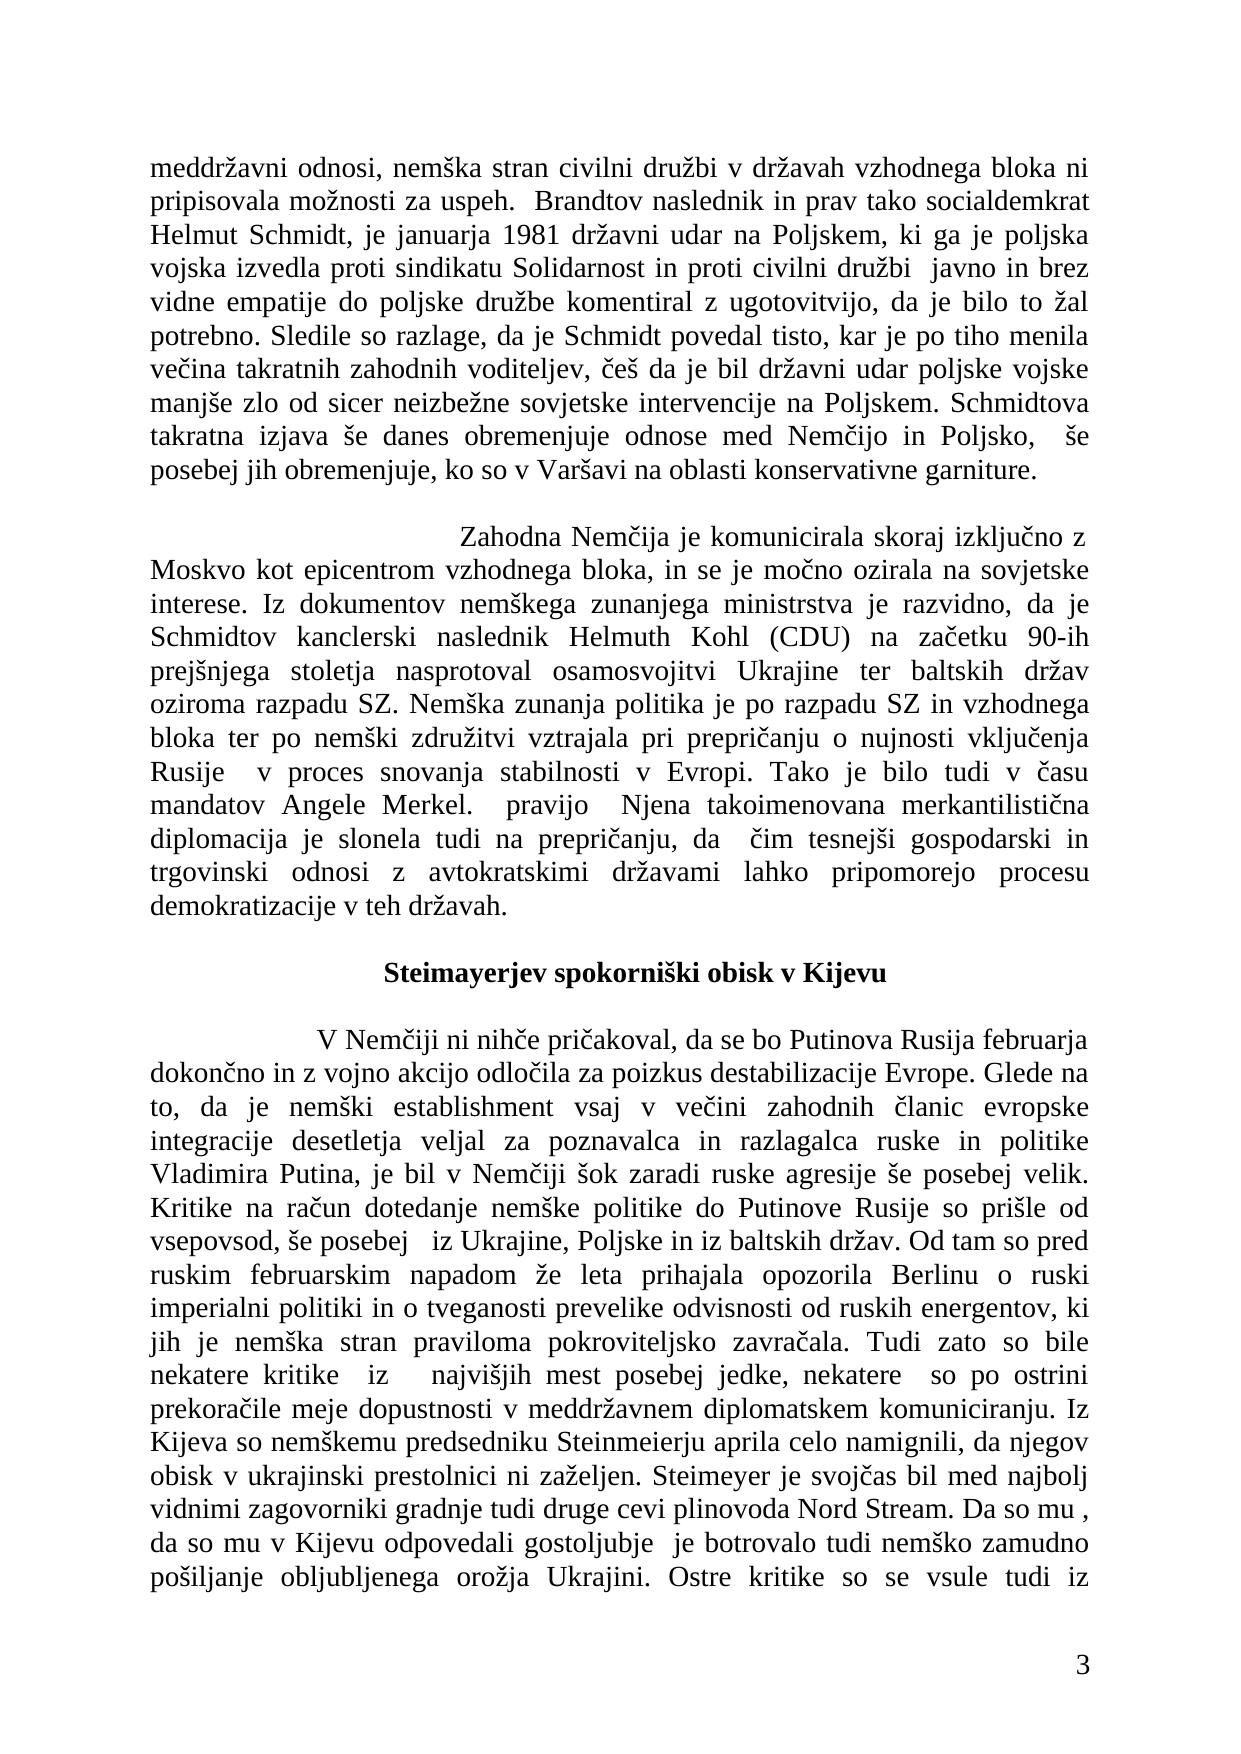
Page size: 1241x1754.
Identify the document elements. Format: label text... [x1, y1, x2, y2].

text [150, 150, 1090, 485]
text Zahodna Nemčija je komunicirala skoraj izključno z Moskvo kot epicentrom vzhodnega bloka, in se je močno ozirala na sovjetske interese. Iz dokumentov nemškega zunanjega ministrstva je razvidno, da je Schmidtov kanclerski naslednik Helmuth Kohl (CDU) na začetku 90-ih prejšnjega stoletja nasprotoval osamosvojitvi Ukrajine ter baltskih držav oziroma razpadu SZ. Nemška zunanja politika je po razpadu SZ in vzhodnega bloka ter po nemški združitvi vztrajala pri prepričanju o nujnosti vključenja Rusije v proces snovanja stabilnosti v Evropi. Tako je bilo tudi v času mandatov Angele Merkel. pravijo Njena takoimenovana merkantilistična diplomacija je slonela tudi na prepričanju, da čim tesnejši gospodarski in trgovinski odnosi z avtokratskimi državami lahko pripomorejo procesu demokratizacije v teh državah. [150, 519, 1090, 921]
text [150, 1022, 1090, 1592]
text Steimayerjev spokorniški obisk v Kijevu [150, 955, 1090, 988]
